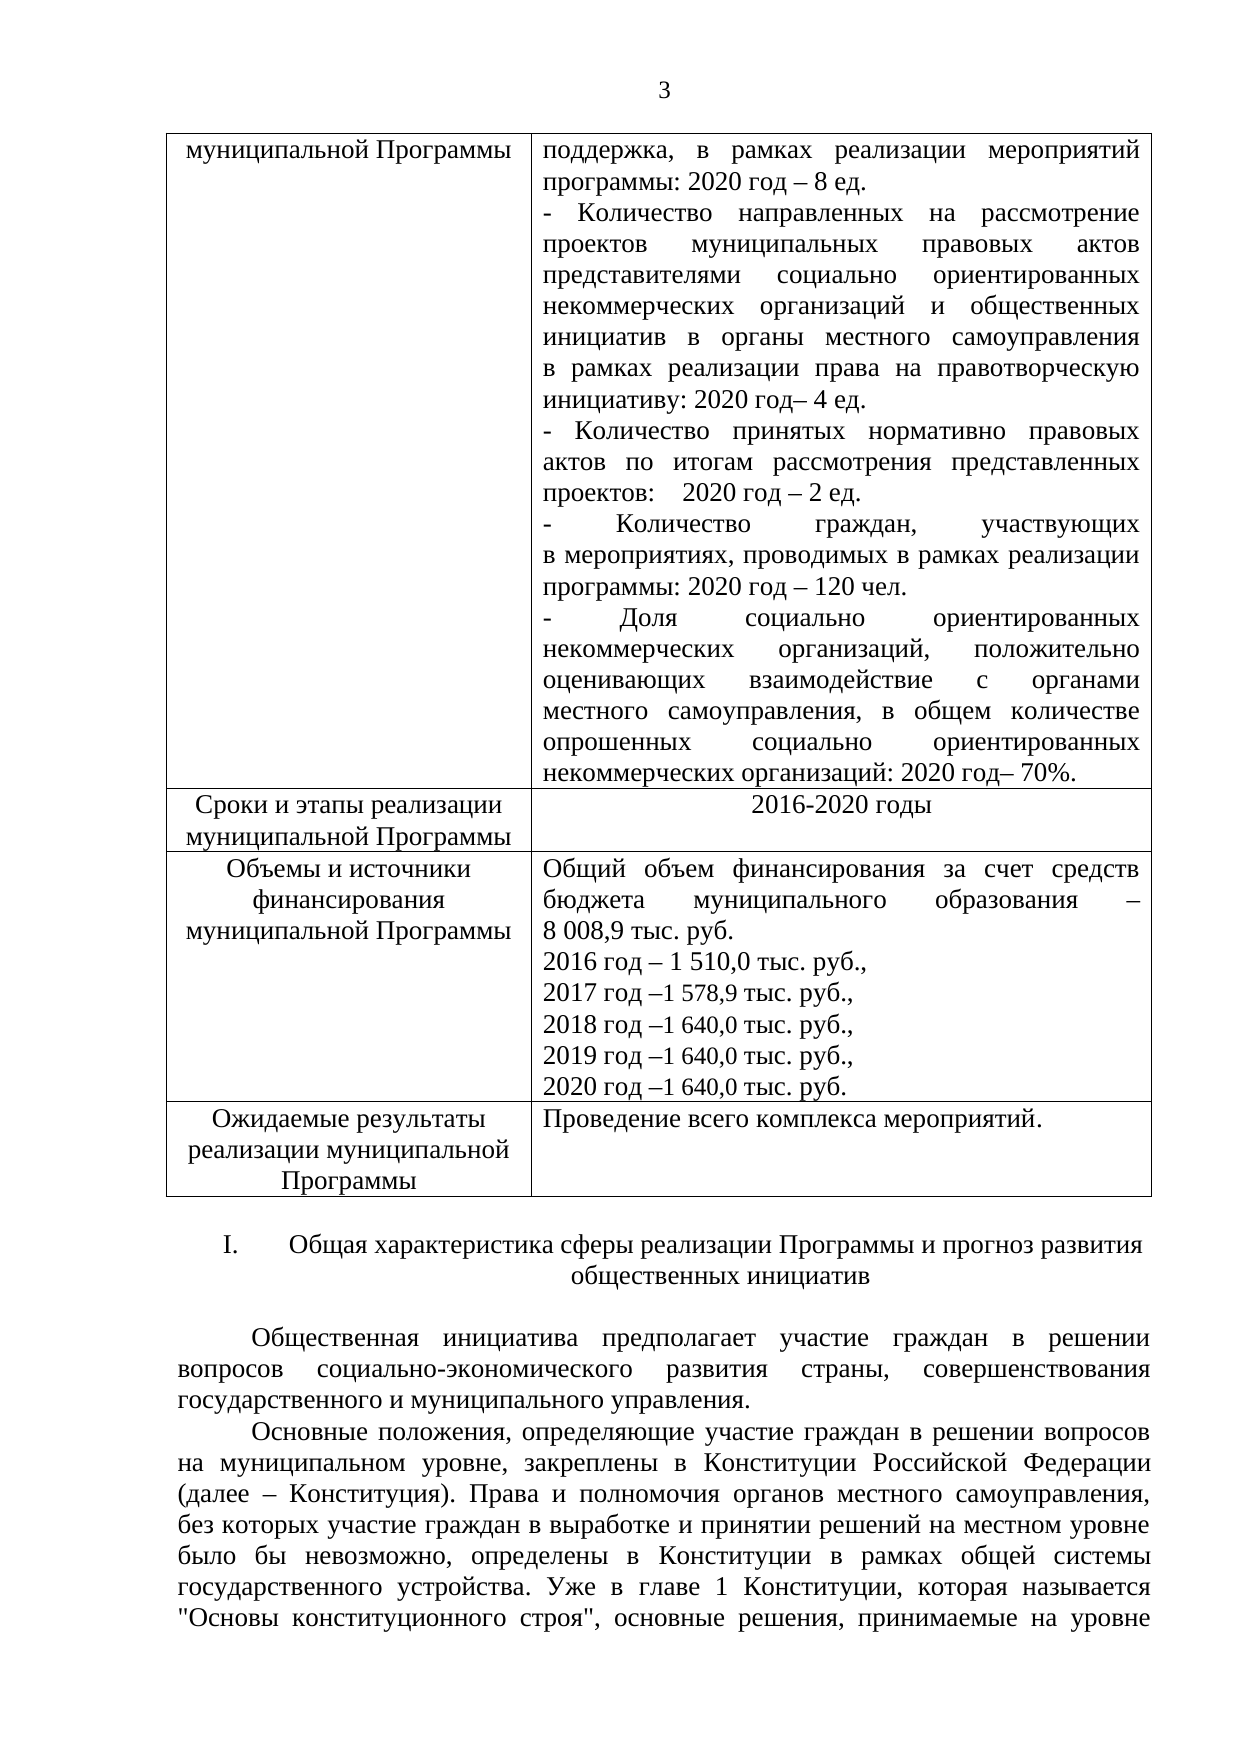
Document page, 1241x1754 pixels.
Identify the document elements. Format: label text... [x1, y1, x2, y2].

table_cell Ожидаемые результаты реализации муниципальной Программы [167, 1102, 531, 1196]
list Общая характеристика сферы реализации Программы и прогноз развития общественных инициатив [215, 1228, 1152, 1290]
text Общественная инициатива предполагает участие граждан в решении вопросов социально-экономического развития страны, совершенствования государственного и муниципального управления. [177, 1321, 1152, 1415]
table_cell Проведение всего комплекса мероприятий. [532, 1102, 1151, 1196]
table_cell Общий объем финансирования за счет средств бюджета муниципального образования – 8 008,9 тыс. руб. 2016 год – 1 510,0 тыс. руб., 2017 год –1 578,9 тыс. руб., 2018 год –1 640,0 тыс. руб., 2019 год –1 640,0 тыс. руб., 2020 год –1 640,0 тыс. руб. [532, 852, 1151, 1101]
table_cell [167, 134, 531, 788]
table_cell 2016-2020 годы [532, 789, 1151, 851]
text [177, 1415, 1152, 1633]
table_cell Объемы и источники финансирования муниципальной Программы [167, 852, 531, 1101]
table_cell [532, 134, 1151, 788]
table_cell Сроки и этапы реализации муниципальной Программы [167, 789, 531, 851]
